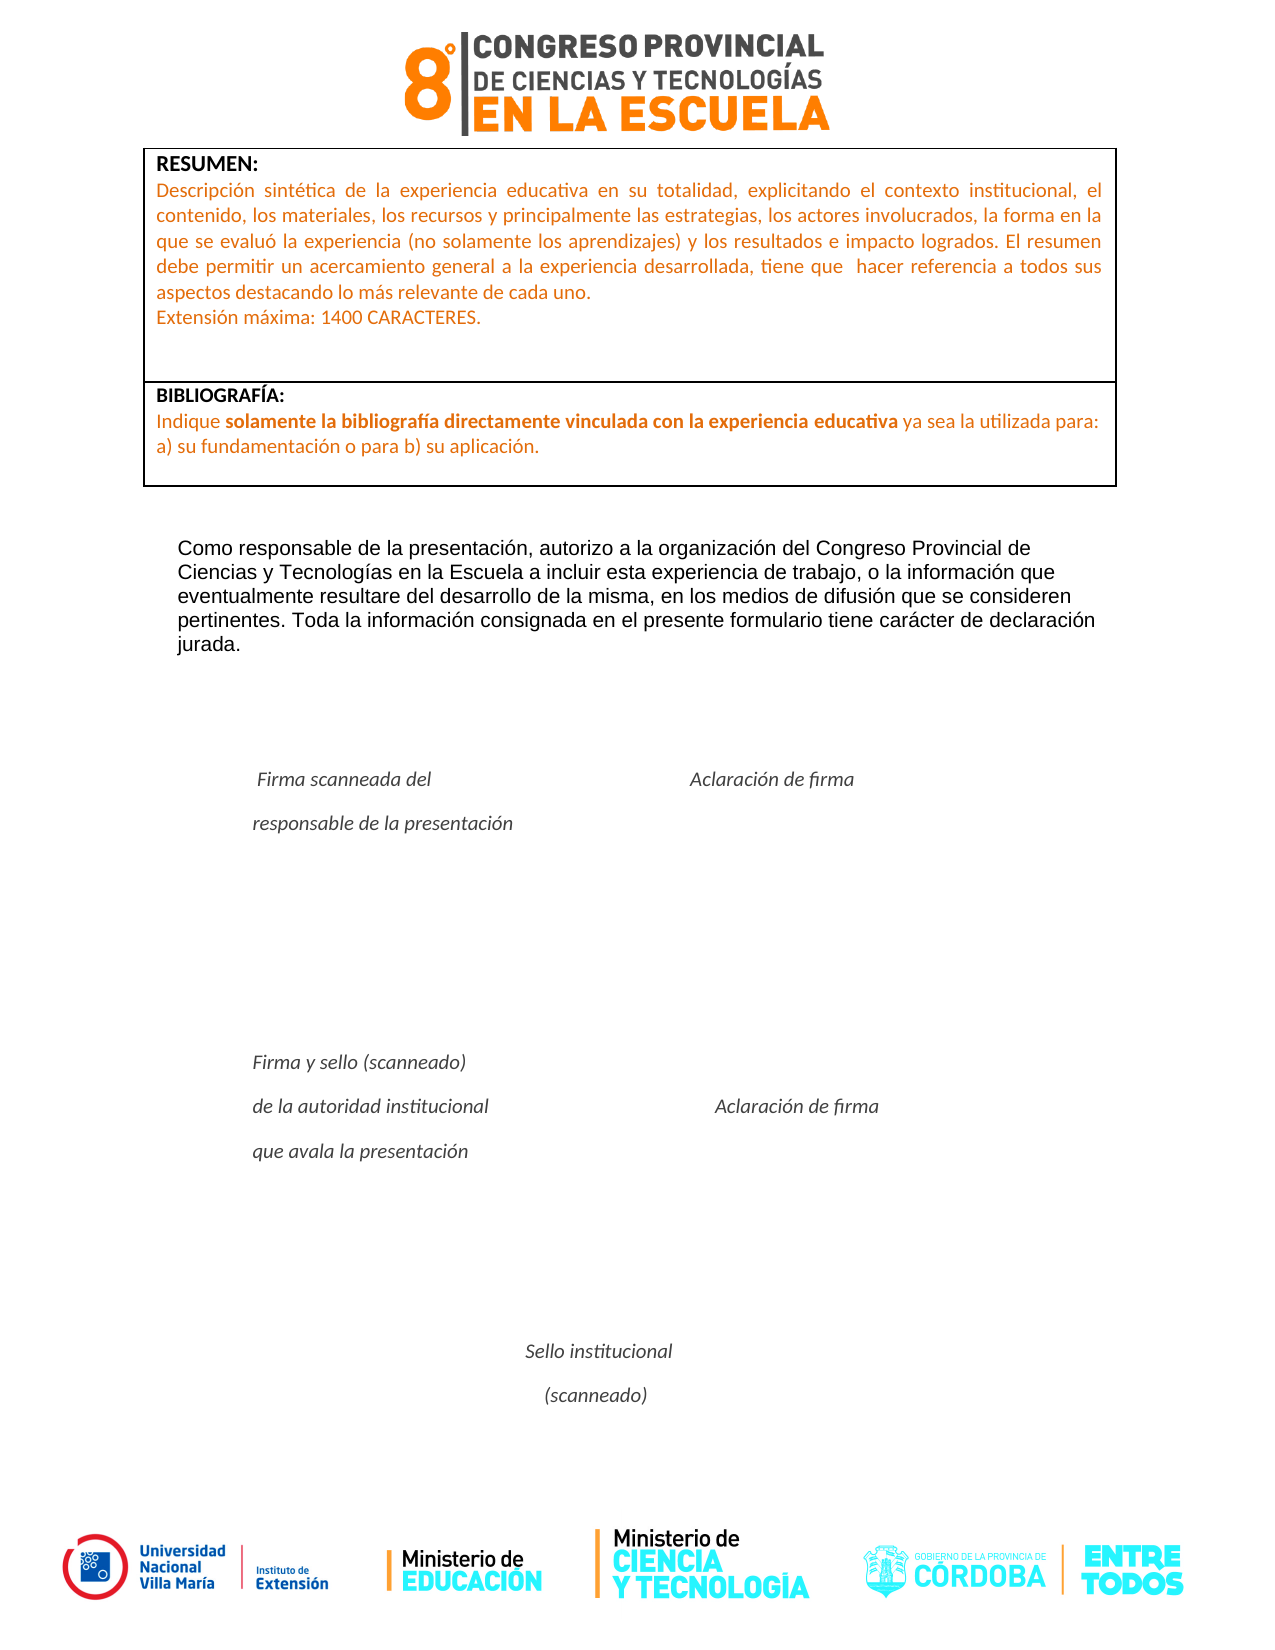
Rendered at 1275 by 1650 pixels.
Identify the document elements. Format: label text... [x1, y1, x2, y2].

text Firma y sello (scanneado) [252, 1049, 1023, 1074]
text Firma scanneada del Aclaración de firma [252, 766, 1023, 791]
table_cell BIBLIOGRAFÍA: Indique solamente la bibliografía directamente vinculada con la experiencia educativa ya sea la utilizada para: a) su fundamentación o para b) su aplicación. [145, 383, 1115, 485]
table_cell RESUMEN: Descripción sintética de la experiencia educativa en su totalidad, explicitando el contexto institucional, el contenido, los materiales, los recursos y principalmente las estrategias, los actores involucrados, la forma en la que se evaluó la experiencia (no solamente los aprendizajes) y los resultados e impacto logrados. El resumen debe permitir un acercamiento general a la experiencia desarrollada, tiene que hacer referencia a todos sus aspectos destacando lo más relevante de cada uno. Extensión máxima: 1400 CARACTERES. [145, 149, 1115, 381]
text Sello institucional [252, 1338, 1023, 1363]
text de la autoridad institucional Aclaración de firma [252, 1094, 1023, 1119]
picture [404, 32, 830, 136]
text que avala la presentación [252, 1138, 1023, 1164]
picture [51, 1509, 1202, 1619]
text responsable de la presentación [252, 810, 1023, 836]
text (scanneado) [252, 1382, 1023, 1408]
text Como responsable de la presentación, autorizo a la organización del Congreso Provincial de Ciencias y Tecnologías en la Escuela a incluir esta experiencia de trabajo, o la información que eventualmente resultare del desarrollo de la misma, en los medios de difusión que se consideren pertinentes. Toda la información consignada en el presente formulario tiene carácter de declaración jurada. [177, 536, 1098, 655]
